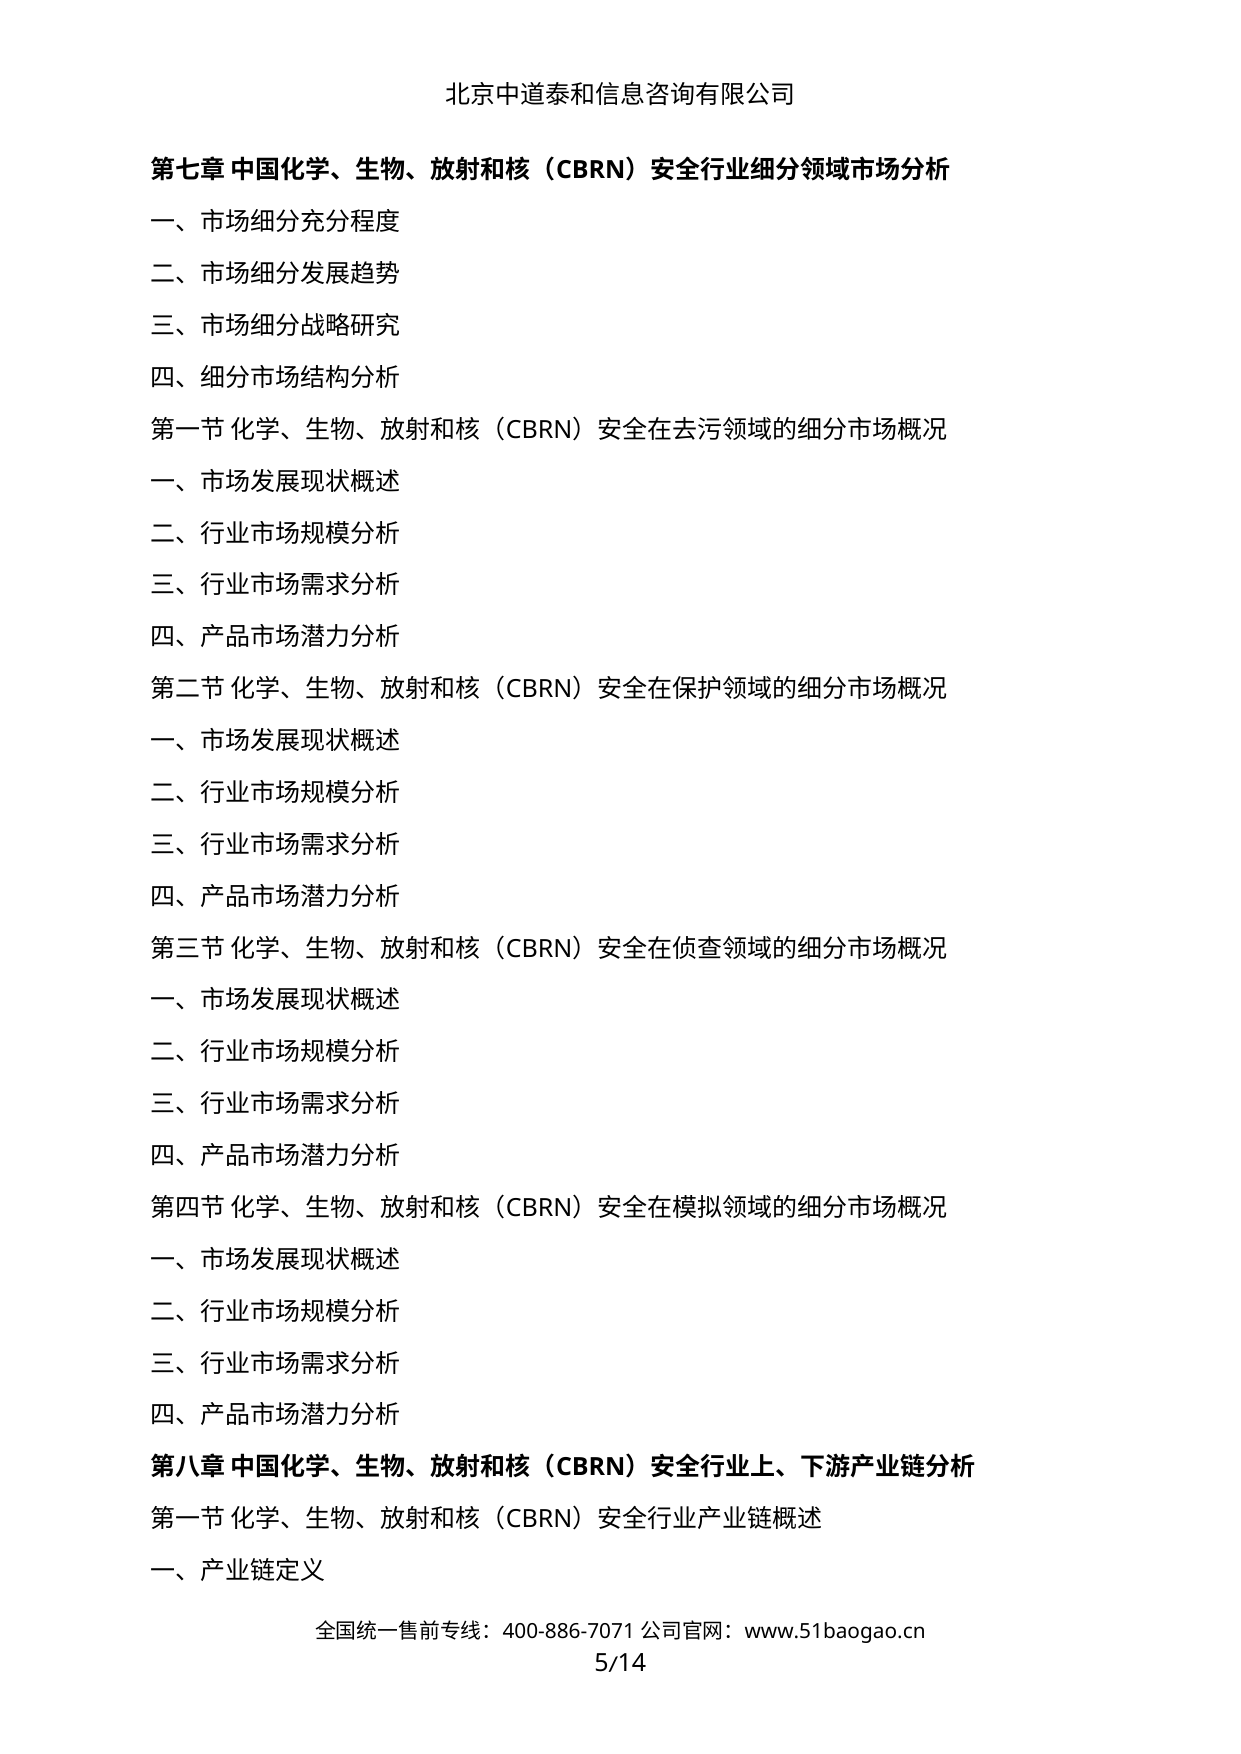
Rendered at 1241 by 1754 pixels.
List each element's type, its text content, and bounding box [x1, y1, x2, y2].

text 二、行业市场规模分析 [150, 1032, 1090, 1068]
text 第八章 中国化学、生物、放射和核（CBRN）安全行业上、下游产业链分析 [150, 1447, 1090, 1483]
text 第四节 化学、生物、放射和核（CBRN）安全在模拟领域的细分市场概况 [150, 1187, 1090, 1224]
text 第一节 化学、生物、放射和核（CBRN）安全行业产业链概述 [150, 1499, 1090, 1535]
text 第七章 中国化学、生物、放射和核（CBRN）安全行业细分领域市场分析 [150, 150, 1090, 186]
text 三、行业市场需求分析 [150, 824, 1090, 861]
text 四、产品市场潜力分析 [150, 876, 1090, 912]
text 一、市场发展现状概述 [150, 1239, 1090, 1276]
text 三、行业市场需求分析 [150, 565, 1090, 601]
text 一、产业链定义 [150, 1551, 1090, 1587]
text 二、行业市场规模分析 [150, 513, 1090, 549]
text 四、产品市场潜力分析 [150, 617, 1090, 653]
text 三、市场细分战略研究 [150, 306, 1090, 342]
text 一、市场细分充分程度 [150, 202, 1090, 238]
text 四、细分市场结构分析 [150, 357, 1090, 394]
text 一、市场发展现状概述 [150, 980, 1090, 1016]
text 三、行业市场需求分析 [150, 1084, 1090, 1120]
text 第二节 化学、生物、放射和核（CBRN）安全在保护领域的细分市场概况 [150, 669, 1090, 705]
text 一、市场发展现状概述 [150, 461, 1090, 497]
text 第一节 化学、生物、放射和核（CBRN）安全在去污领域的细分市场概况 [150, 409, 1090, 446]
text 四、产品市场潜力分析 [150, 1136, 1090, 1172]
text 二、行业市场规模分析 [150, 772, 1090, 809]
text 三、行业市场需求分析 [150, 1343, 1090, 1379]
text 二、行业市场规模分析 [150, 1291, 1090, 1327]
text 四、产品市场潜力分析 [150, 1395, 1090, 1431]
text 第三节 化学、生物、放射和核（CBRN）安全在侦查领域的细分市场概况 [150, 928, 1090, 964]
text 二、市场细分发展趋势 [150, 254, 1090, 290]
text 一、市场发展现状概述 [150, 721, 1090, 757]
